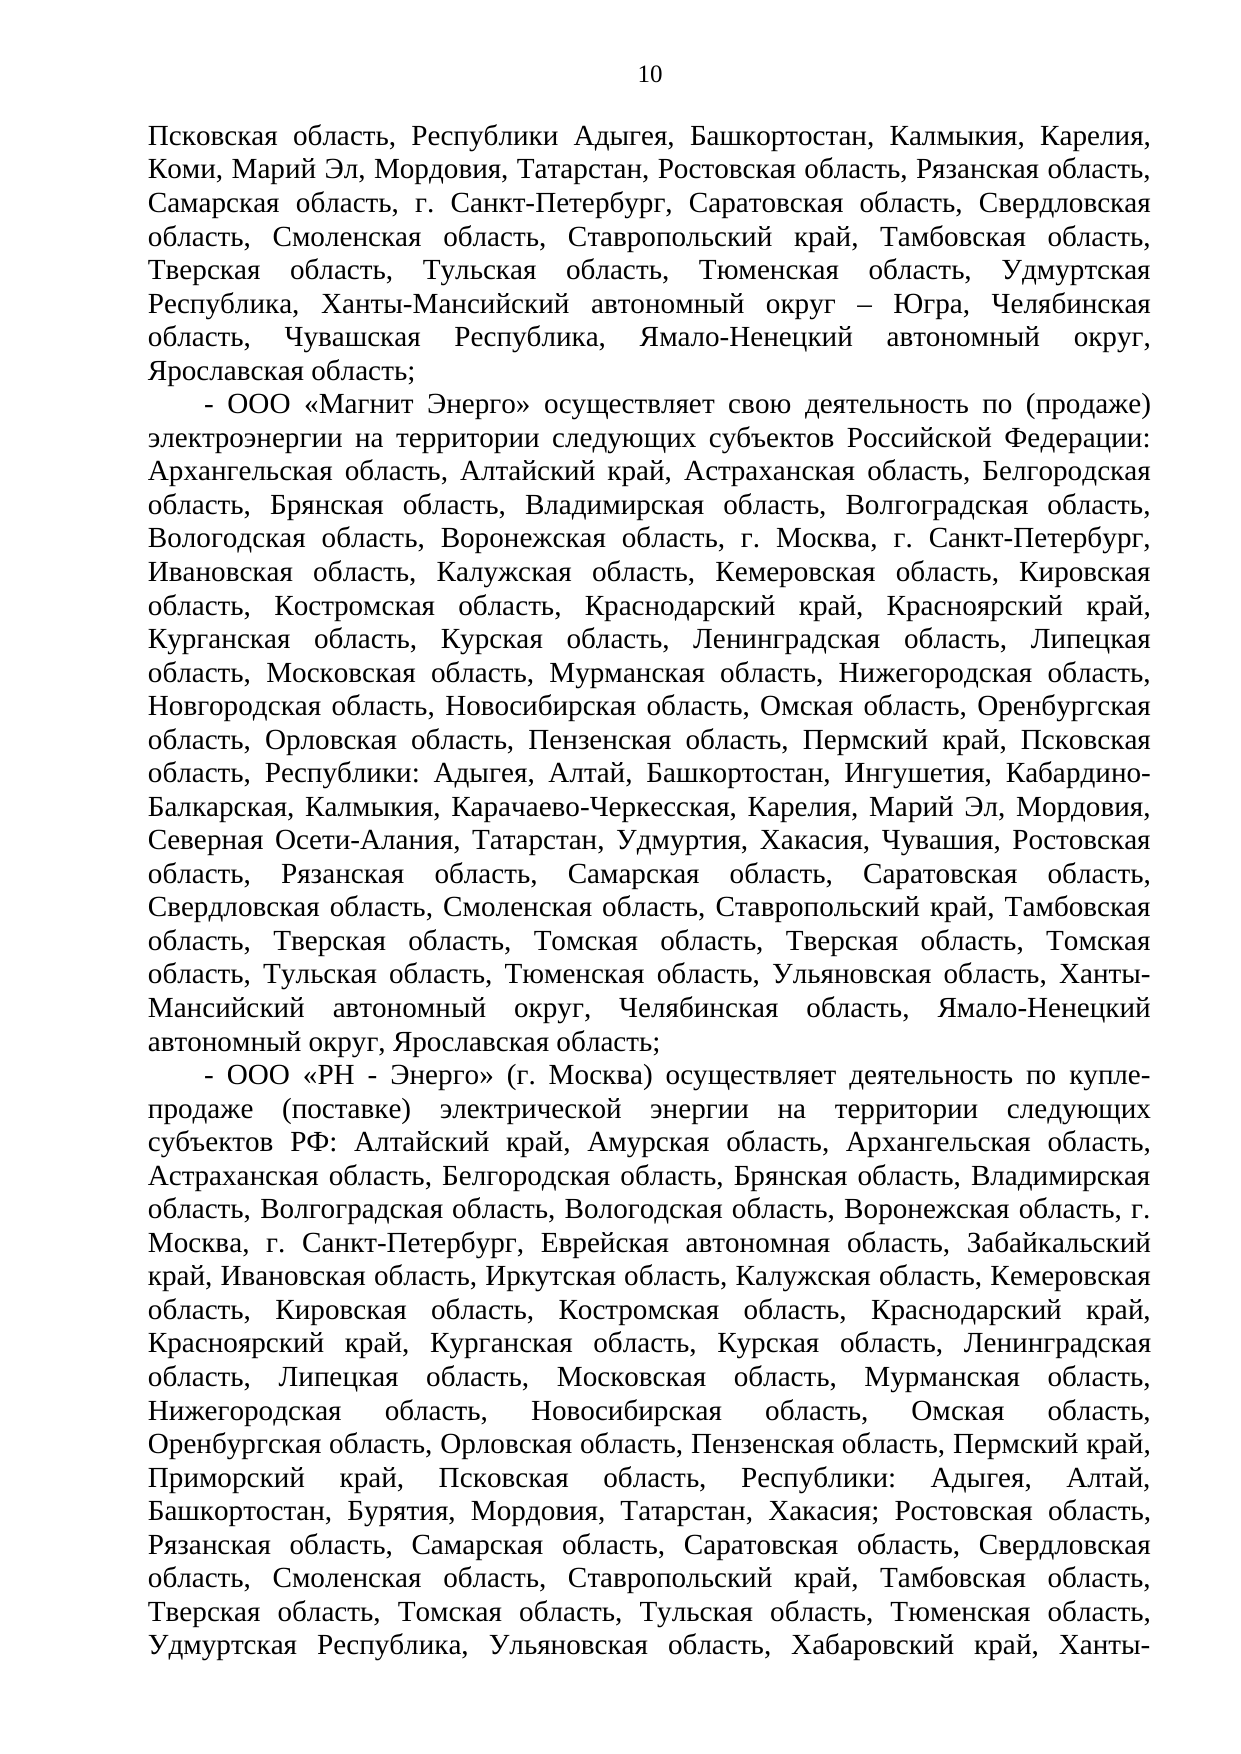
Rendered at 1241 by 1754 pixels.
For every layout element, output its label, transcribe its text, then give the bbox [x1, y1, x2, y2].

text - ООО «Магнит Энерго» осуществляет свою деятельность по (продаже) электроэнергии на территории следующих субъектов Российской Федерации: Архангельская область, Алтайский край, Астраханская область, Белгородская область, Брянская область, Владимирская область, Волгоградская область, Вологодская область, Воронежская область, г. Москва, г. Санкт-Петербург, Ивановская область, Калужская область, Кемеровская область, Кировская область, Костромская область, Краснодарский край, Красноярский край, Курганская область, Курская область, Ленинградская область, Липецкая область, Московская область, Мурманская область, Нижегородская область, Новгородская область, Новосибирская область, Омская область, Оренбургская область, Орловская область, Пензенская область, Пермский край, Псковская область, Республики: Адыгея, Алтай, Башкортостан, Ингушетия, Кабардино-Балкарская, Калмыкия, Карачаево-Черкесская, Карелия, Марий Эл, Мордовия, Северная Осети-Алания, Татарстан, Удмуртия, Хакасия, Чувашия, Ростовская область, Рязанская область, Самарская область, Саратовская область, Свердловская область, Смоленская область, Ставропольский край, Тамбовская область, Тверская область, Томская область, Тверская область, Томская область, Тульская область, Тюменская область, Ульяновская область, Ханты-Мансийский автономный округ, Челябинская область, Ямало-Ненецкий автономный округ, Ярославская область; [148, 386, 1152, 1057]
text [148, 118, 1152, 386]
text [148, 1057, 1152, 1661]
